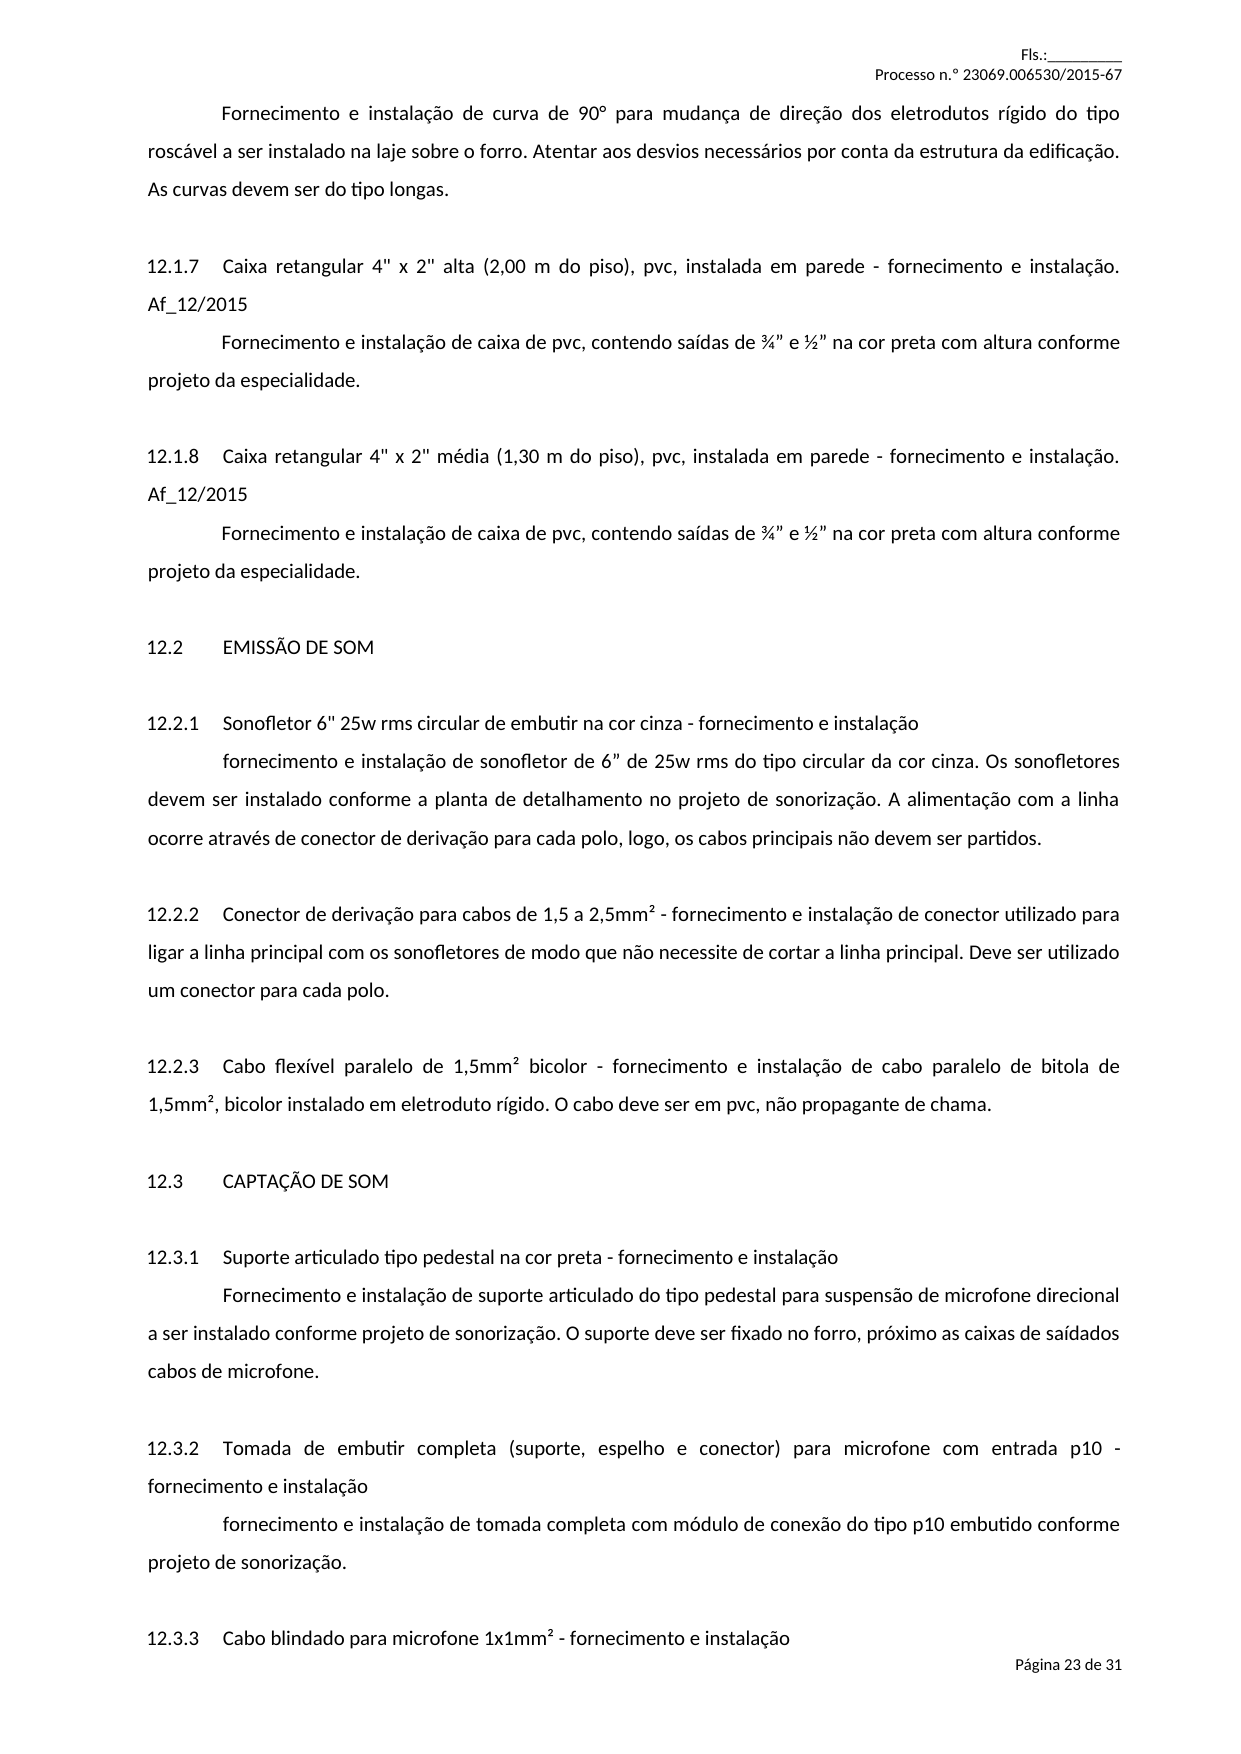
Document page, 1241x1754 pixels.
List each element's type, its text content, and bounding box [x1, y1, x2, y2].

text Fornecimento e instalação de caixa de pvc, contendo saídas de ¾” e ½” na cor preta com altura conforme projeto da especialidade. [148, 520, 1122, 583]
text Fornecimento e instalação de curva de 90° para mudança de direção dos eletrodutos rígido do tipo roscável a ser instalado na laje sobre o forro. Atentar aos desvios necessários por conta da estrutura da edificação. As curvas devem ser do tipo longas. [148, 100, 1122, 202]
text Fornecimento e instalação de caixa de pvc, contendo saídas de ¾” e ½” na cor preta com altura conforme projeto da especialidade. [148, 329, 1122, 393]
list EMISSÃO DE SOM [146, 634, 1122, 659]
text fornecimento e instalação de tomada completa com módulo de conexão do tipo p10 embutido conforme projeto de sonorização. [148, 1511, 1122, 1574]
list Suporte articulado tipo pedestal na cor preta - fornecimento e instalação [146, 1244, 1122, 1269]
text fornecimento e instalação de sonofletor de 6” de 25w rms do tipo circular da cor cinza. Os sonofletores devem ser instalado conforme a planta de detalhamento no projeto de sonorização. A alimentação com a linha ocorre através de conector de derivação para cada polo, logo, os cabos principais não devem ser partidos. [146, 748, 1122, 850]
list Sonofletor 6" 25w rms circular de embutir na cor cinza - fornecimento e instalação [146, 710, 1122, 736]
text Fornecimento e instalação de suporte articulado do tipo pedestal para suspensão de microfone direcional a ser instalado conforme projeto de sonorização. O suporte deve ser fixado no forro, próximo as caixas de saídados cabos de microfone. [148, 1282, 1122, 1384]
list Cabo blindado para microfone 1x1mm² - fornecimento e instalação [146, 1625, 1122, 1651]
list CAPTAÇÃO DE SOM [146, 1168, 1122, 1193]
list Tomada de embutir completa (suporte, espelho e conector) para microfone com entrada p10 - fornecimento e instalação [146, 1435, 1122, 1498]
list Cabo flexível paralelo de 1,5mm² bicolor - fornecimento e instalação de cabo paralelo de bitola de 1,5mm², bicolor instalado em eletroduto rígido. O cabo deve ser em pvc, não propagante de chama. [146, 1053, 1122, 1117]
list Caixa retangular 4" x 2" média (1,30 m do piso), pvc, instalada em parede - fornecimento e instalação. Af_12/2015 [146, 443, 1122, 507]
list Caixa retangular 4" x 2" alta (2,00 m do piso), pvc, instalada em parede - fornecimento e instalação. Af_12/2015 [146, 253, 1122, 316]
list Conector de derivação para cabos de 1,5 a 2,5mm² - fornecimento e instalação de conector utilizado para ligar a linha principal com os sonofletores de modo que não necessite de cortar a linha principal. Deve ser utilizado um conector para cada polo. [146, 901, 1122, 1003]
